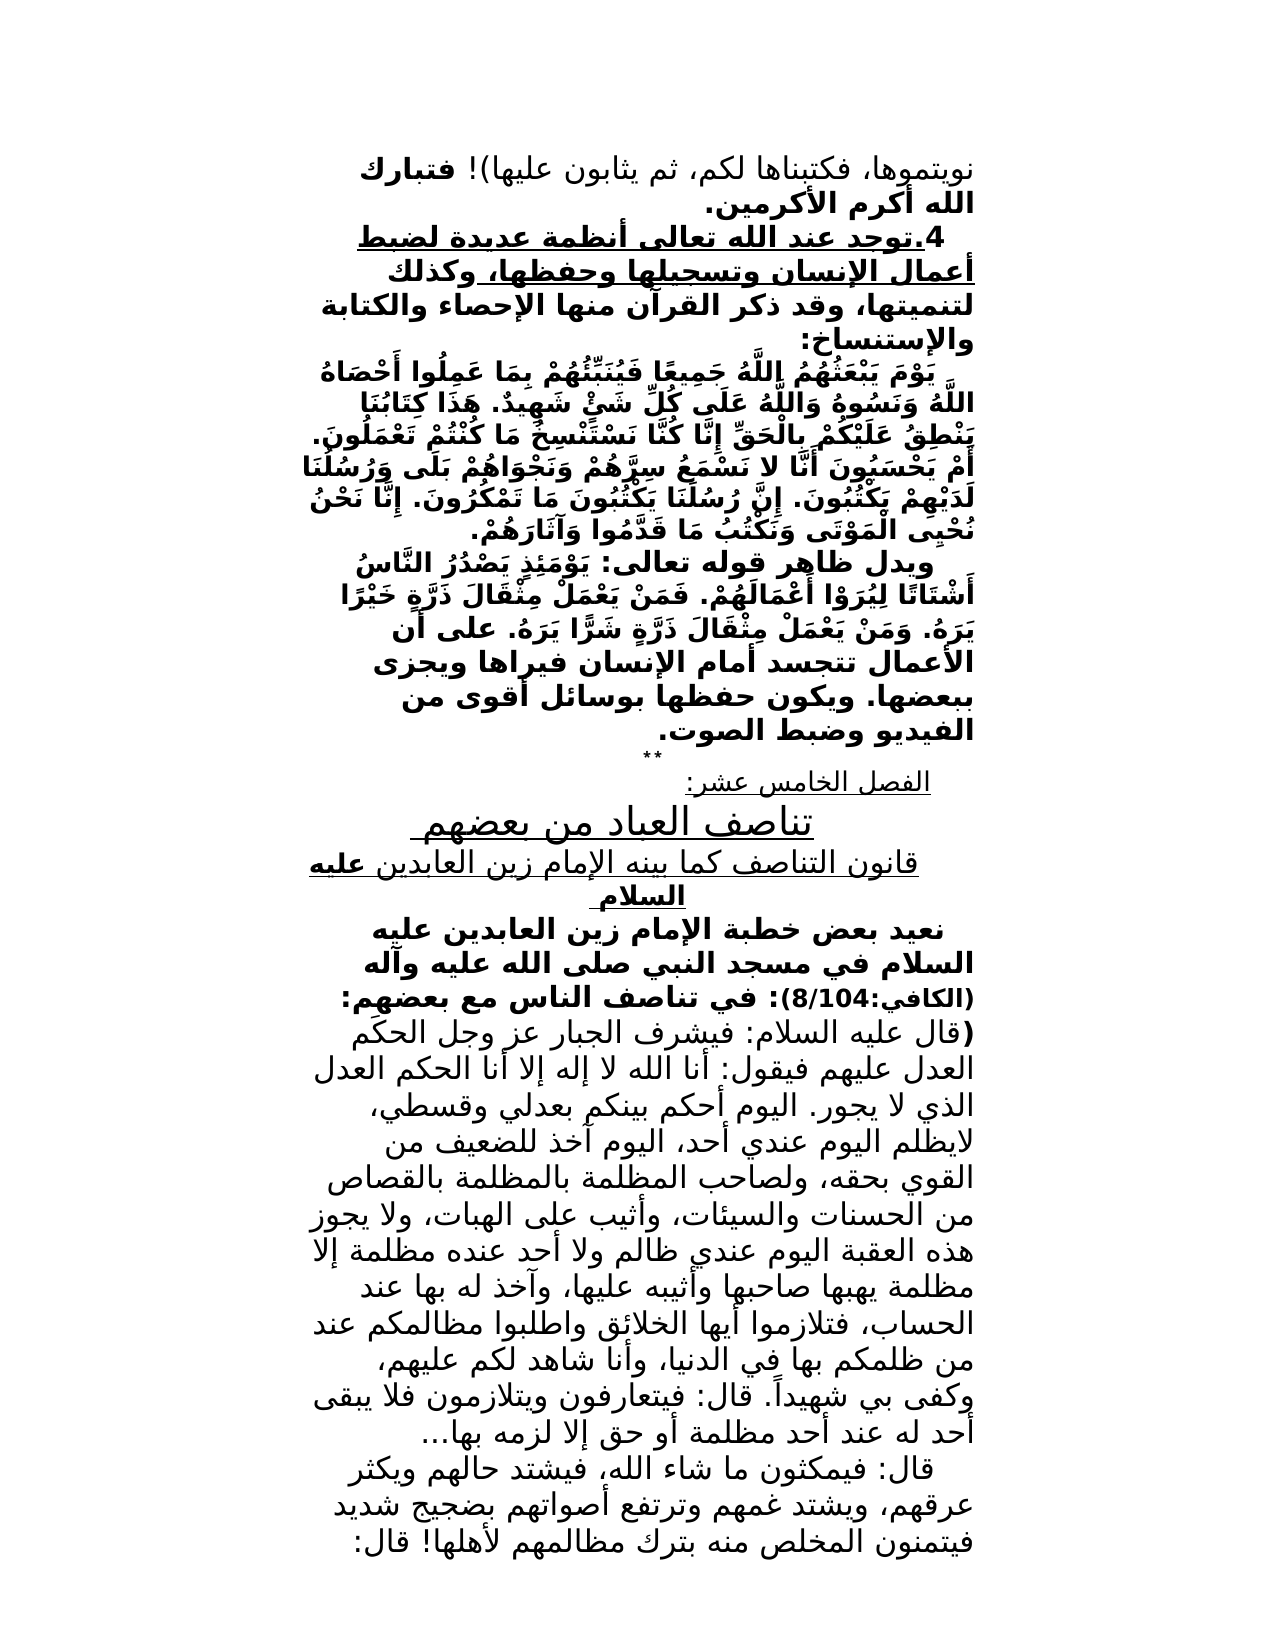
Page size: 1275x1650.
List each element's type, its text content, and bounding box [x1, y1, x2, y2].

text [300, 150, 975, 220]
text $الفصل الخامس عشر: [300, 767, 975, 798]
text 4.توجد عند الله تعالى أنظمة عديدة لضبط أعمال الإنسان وتسجيلها وحفظها، وكذلك لتنميتها، وقد ذكر القرآن منها الإحصاء والكتابة والإستنساخ: [300, 220, 975, 356]
text نعيد بعض خطبة الإمام زين العابدين عليه السلام في مسجد النبي صلى الله عليه وآله (الكافي:8/104): في تناصف الناس مع بعضهم: (قال عليه السلام: فيشرف الجبار عز وجل الحكَم العدل عليهم فيقول: أنا الله لا إله إلا أنا الحكم العدل الذي لا يجور. اليوم أحكم بينكم بعدلي وقسطي، لايظلم اليوم عندي أحد، اليوم آخذ للضعيف من القوي بحقه، ولصاحب المظلمة بالمظلمة بالقصاص من الحسنات والسيئات، وأثيب على الهبات، ولا يجوز هذه العقبة اليوم عندي ظالم ولا أحد عنده مظلمة إلا مظلمة يهبها صاحبها وأثيبه عليها، وآخذ له بها عند الحساب، فتلازموا أيها الخلائق واطلبوا مظالمكم عند من ظلمكم بها في الدنيا، وأنا شاهد لكم عليهم، وكفى بي شهيداً. قال: فيتعارفون ويتلازمون فلا يبقى أحد له عند أحد مظلمة أو حق إلا لزمه بها... [300, 912, 975, 1450]
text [300, 1450, 975, 1559]
text يَوْمَ يَبْعَثُهُمُ اللَّهُ جَمِيعًا فَيُنَبِّئُهُمْ بِمَا عَمِلُوا أَحْصَاهُ اللَّهُ وَنَسُوهُ وَاللَّهُ عَلَى كُلِّ شَئٍْ شَهِيدٌ. هَذَا كِتَابُنَا يَنْطِقُ عَلَيْكُمْ بِالْحَقِّ إِنَّا كُنَّا نَسْتَنْسِخُ مَا كُنْتُمْ تَعْمَلُونَ. أَمْ يَحْسَبُونَ أَنَّا لا نَسْمَعُ سِرَّهُمْ وَنَجْوَاهُمْ بَلَى وَرُسُلُنَا لَدَيْهِمْ يَكْتُبُونَ. إِنَّ رُسُلَنَا يَكْتُبُونَ مَا تَمْكُرُونَ. إِنَّا نَحْنُ نُحْيِى الْمَوْتَى وَنَكْتُبُ مَا قَدَّمُوا وَآثَارَهُمْ. [300, 356, 975, 546]
text $ تناصف العباد من بعضهم [300, 798, 975, 844]
text * * [300, 747, 975, 767]
text ويدل ظاهر قوله تعالى: يَوْمَئِذٍ يَصْدُرُ النَّاسُ أَشْتَاتًا لِيُرَوْا أَعْمَالَهُمْ. فَمَنْ يَعْمَلْ مِثْقَالَ ذَرَّةٍ خَيْرًا يَرَهُ. وَمَنْ يَعْمَلْ مِثْقَالَ ذَرَّةٍ شَرًّا يَرَهُ. على أن الأعمال تتجسد أمام الإنسان فيراها ويجزى ببعضها. ويكون حفظها بوسائل أقوى من الفيديو وضبط الصوت. [300, 546, 975, 747]
text $قانون التناصف كما بينه الإمام زين العابدين عليه السلام [300, 844, 975, 912]
